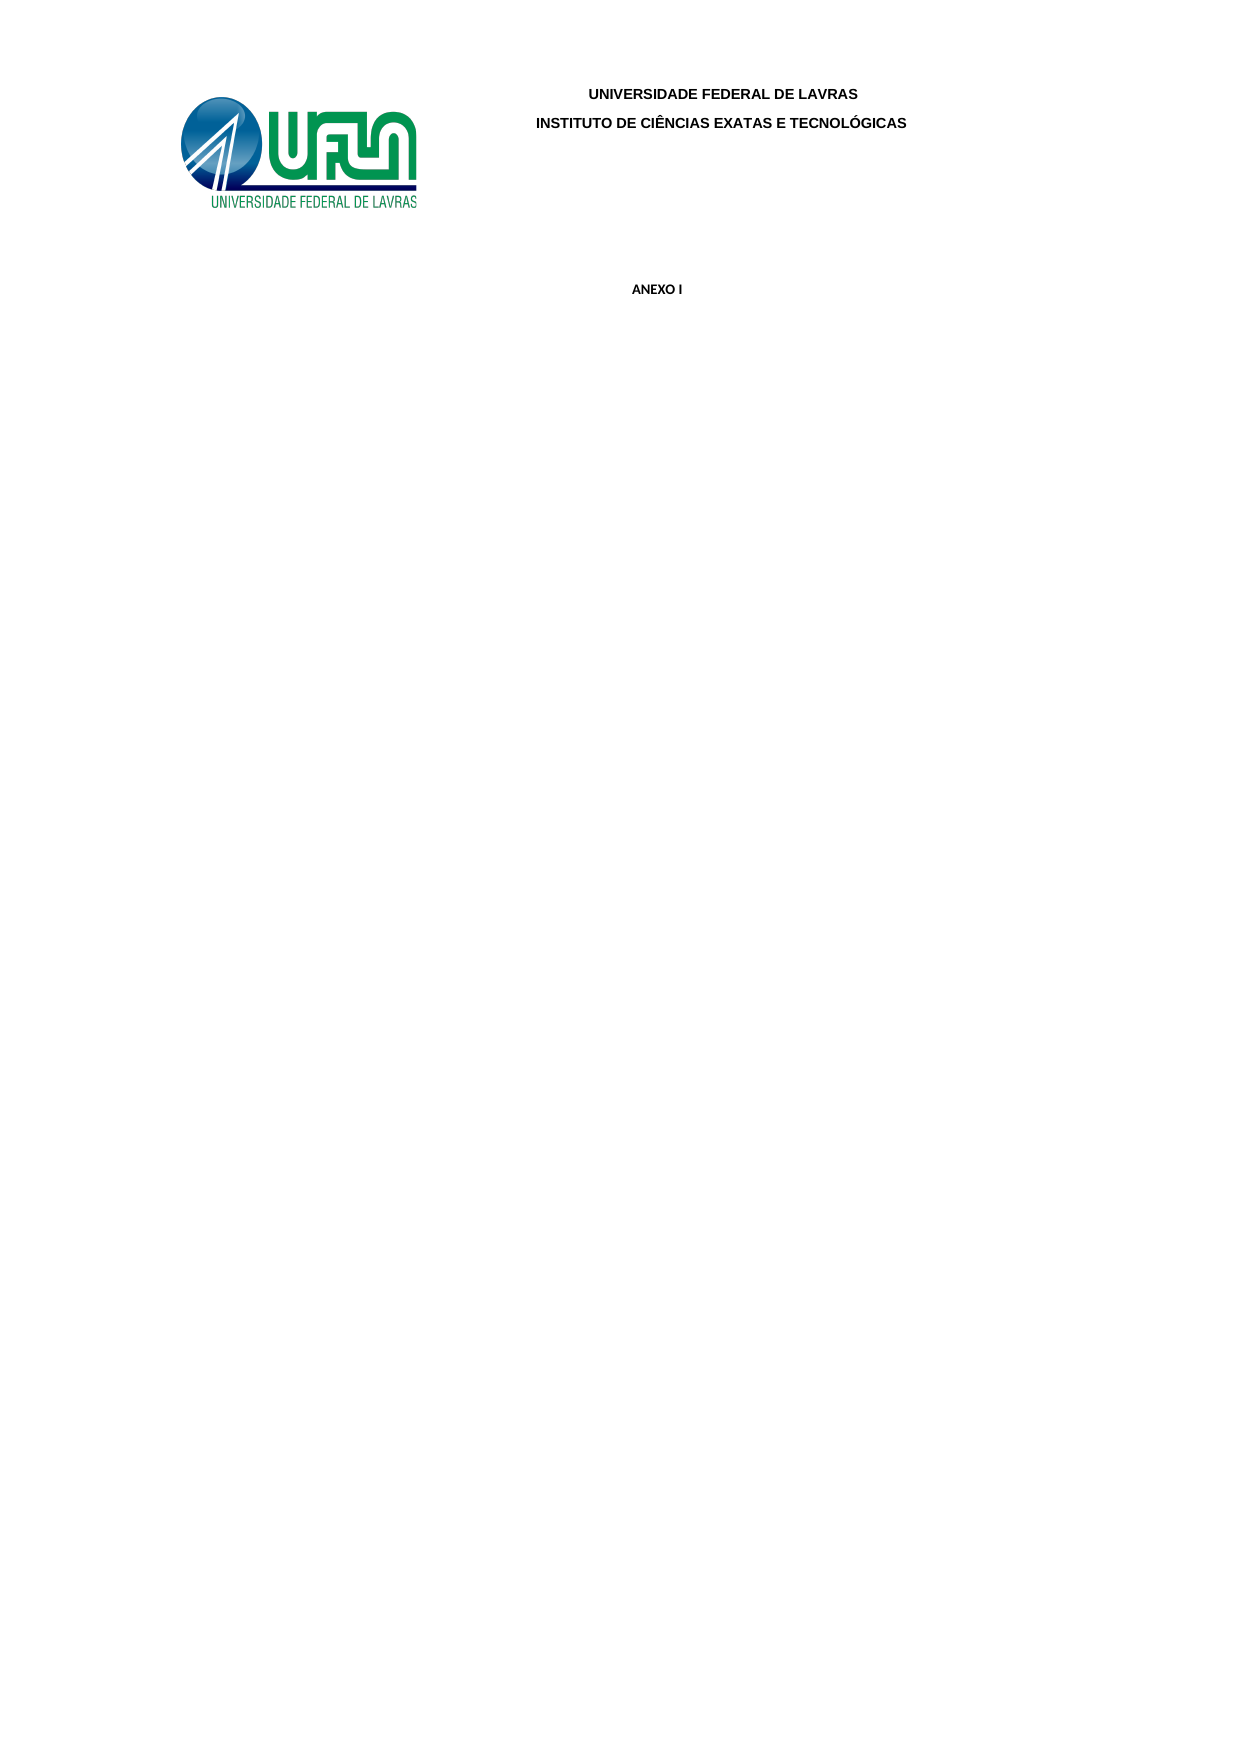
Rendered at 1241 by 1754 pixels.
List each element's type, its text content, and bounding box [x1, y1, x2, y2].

picture [181, 97, 417, 208]
text ANEXO I [177, 267, 1137, 298]
